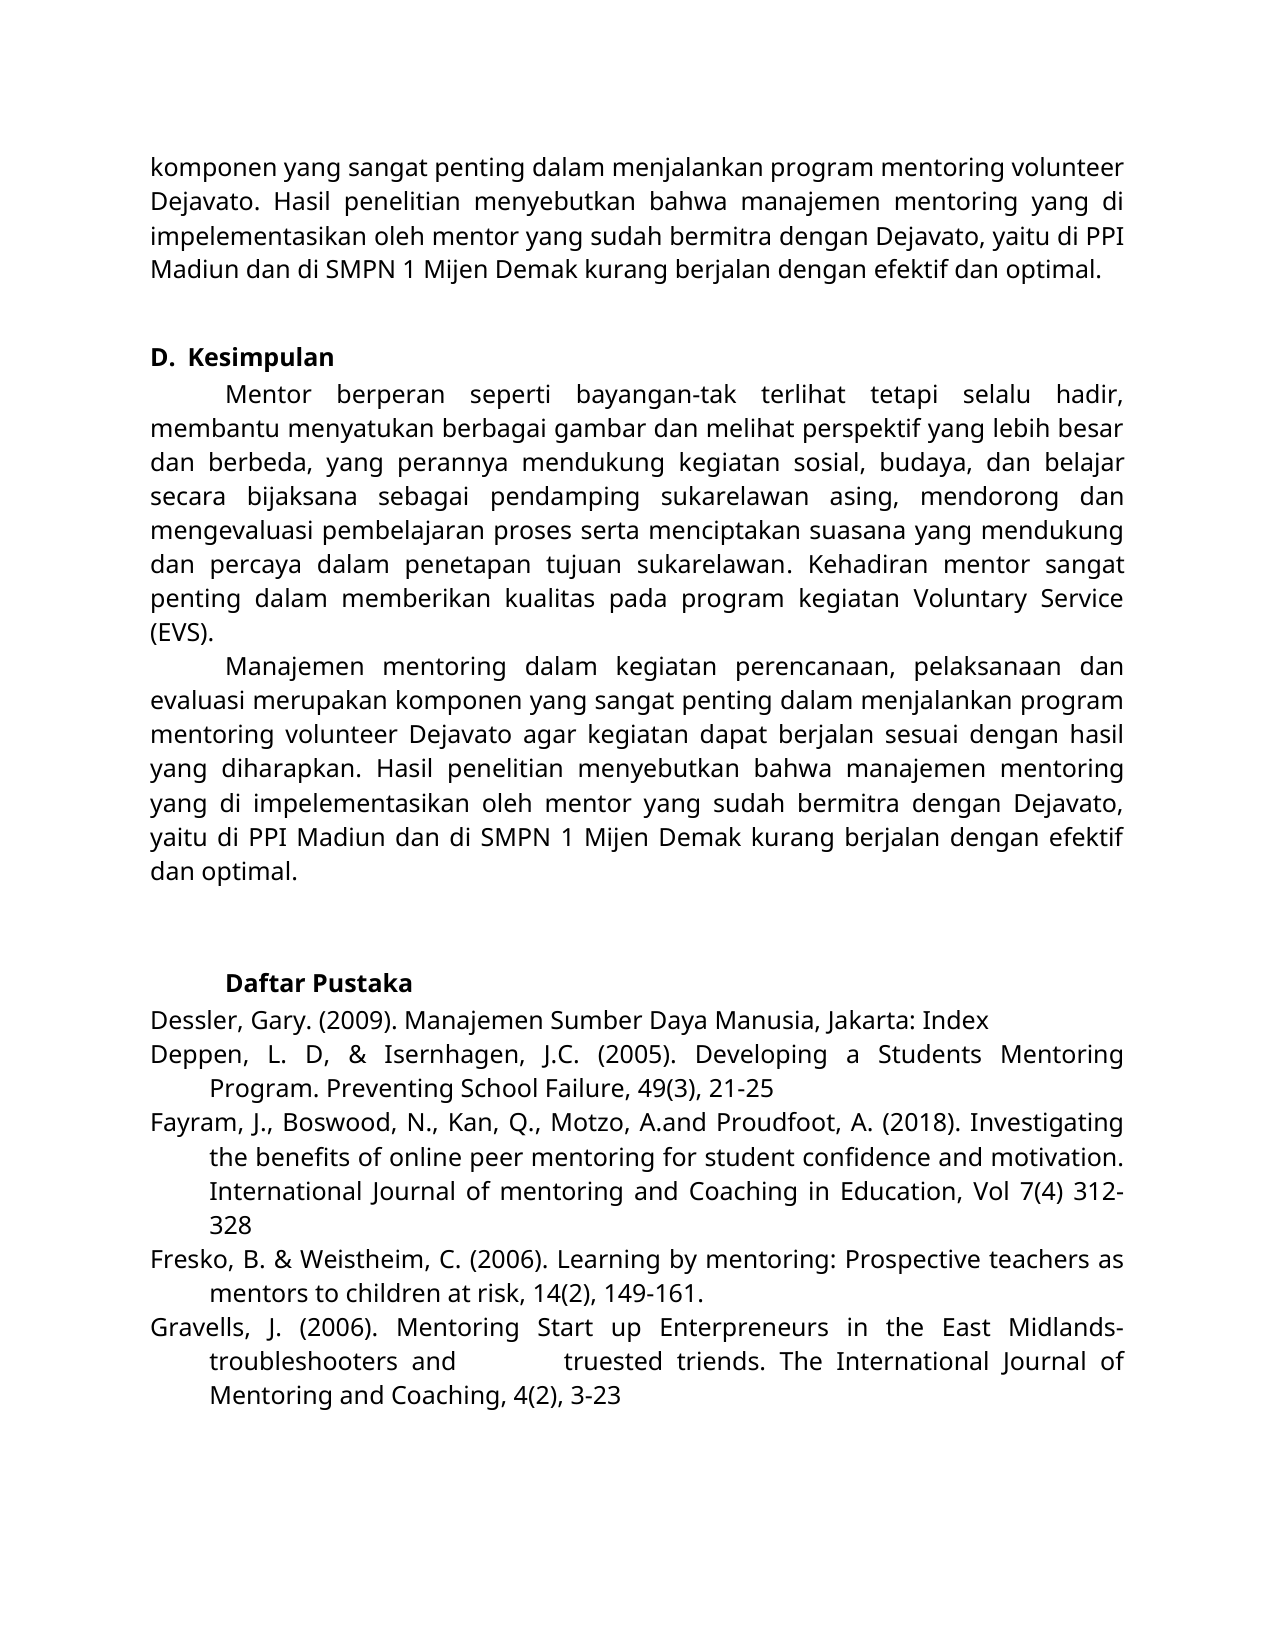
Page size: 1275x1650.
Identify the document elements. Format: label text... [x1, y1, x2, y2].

text Fayram, J., Boswood, N., Kan, Q., Motzo, A.and Proudfoot, A. (2018). Investigating the benefits of online peer mentoring for student confidence and motivation. International Journal of mentoring and Coaching in Education, Vol 7(4) 312-328 [150, 1105, 1125, 1241]
text Gravells, J. (2006). Mentoring Start up Enterpreneurs in the East Midlands-troubleshooters and truested triends. The International Journal of Mentoring and Coaching, 4(2), 3-23 [150, 1309, 1125, 1412]
list Mentor berperan seperti bayangan-tak terlihat tetapi selalu hadir, membantu menyatukan berbagai gambar dan melihat perspektif yang lebih besar dan berbeda, yang perannya mendukung kegiatan sosial, budaya, dan belajar secara bijaksana sebagai pendamping sukarelawan asing, mendorong dan mengevaluasi pembelajaran proses serta menciptakan suasana yang mendukung dan percaya dalam penetapan tujuan sukarelawan. Kehadiran mentor sangat penting dalam memberikan kualitas pada program kegiatan Voluntary Service (EVS). [150, 376, 1125, 649]
list Daftar Pustaka [150, 966, 1125, 1000]
text Manajemen mentoring dalam kegiatan perencanaan, pelaksanaan dan evaluasi merupakan komponen yang sangat penting dalam menjalankan program mentoring volunteer Dejavato agar kegiatan dapat berjalan sesuai dengan hasil yang diharapkan. Hasil penelitian menyebutkan bahwa manajemen mentoring yang di impelementasikan oleh mentor yang sudah bermitra dengan Dejavato, yaitu di PPI Madiun dan di SMPN 1 Mijen Demak kurang berjalan dengan efektif dan optimal. [150, 649, 1125, 887]
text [150, 150, 1125, 286]
text Fresko, B. & Weistheim, C. (2006). Learning by mentoring: Prospective teachers as mentors to children at risk, 14(2), 149-161. [150, 1241, 1125, 1309]
text Dessler, Gary. (2009). Manajemen Sumber Daya Manusia, Jakarta: Index [150, 1003, 1125, 1037]
list Kesimpulan [150, 340, 1125, 374]
text Deppen, L. D, & Isernhagen, J.C. (2005). Developing a Students Mentoring Program. Preventing School Failure, 49(3), 21-25 [150, 1037, 1125, 1105]
